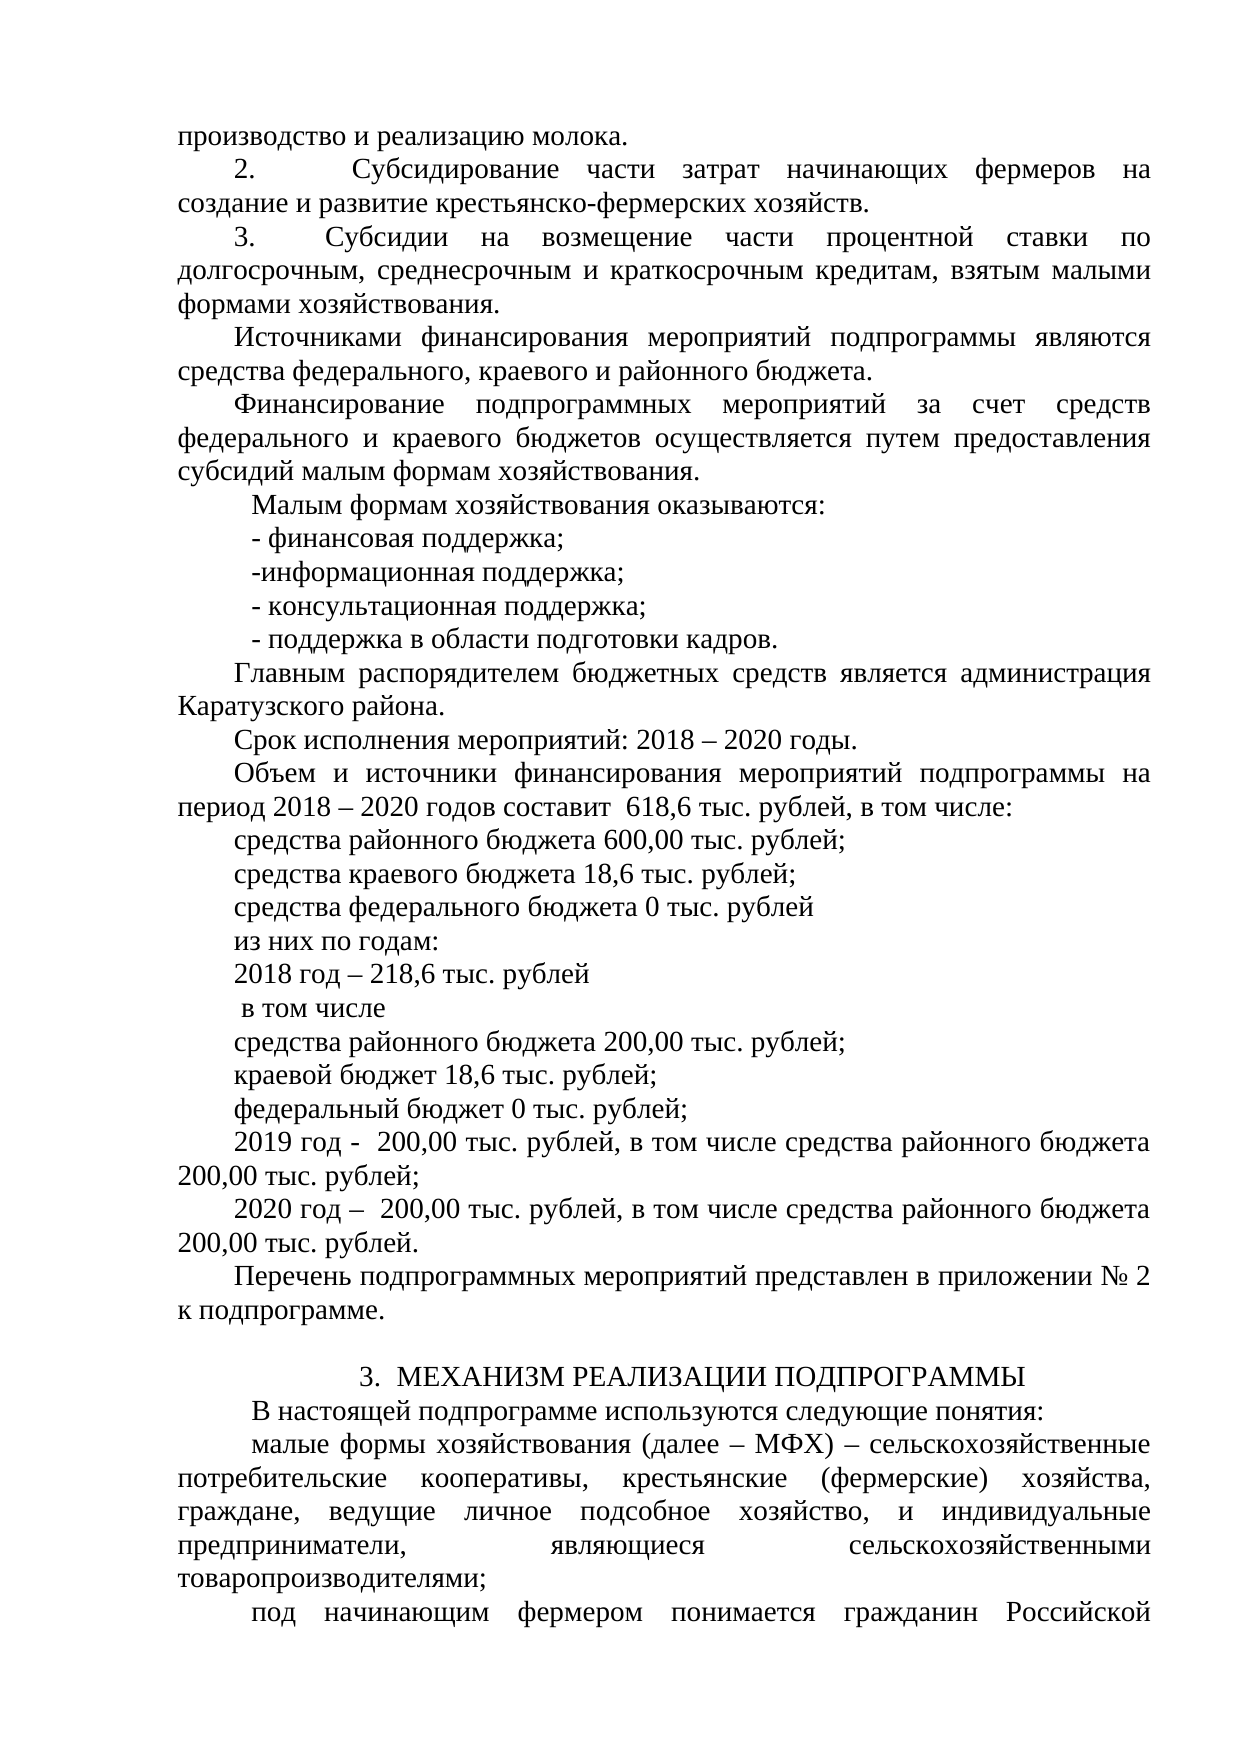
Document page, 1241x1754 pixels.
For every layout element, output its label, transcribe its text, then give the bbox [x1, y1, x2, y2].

text Перечень подпрограммных мероприятий представлен в приложении № 2 к подпрограмме. [177, 1258, 1152, 1326]
text краевой бюджет 18,6 тыс. рублей; [177, 1057, 1152, 1091]
text - консультационная поддержка; [177, 588, 1152, 621]
text Малым формам хозяйствования оказываются: [177, 487, 1152, 521]
text 2020 год – 200,00 тыс. рублей, в том числе средства районного бюджета 200,00 тыс. рублей. [177, 1191, 1152, 1258]
list Субсидирование части затрат начинающих фермеров на создание и развитие крестьянско-фермерских хозяйств. [177, 152, 1152, 219]
text Главным распорядителем бюджетных средств является администрация Каратузского района. [177, 655, 1152, 722]
text Финансирование подпрограммных мероприятий за счет средств федерального и краевого бюджетов осуществляется путем предоставления субсидий малым формам хозяйствования. [177, 386, 1152, 487]
text -информационная поддержка; [177, 554, 1152, 588]
text в том числе [177, 990, 1152, 1024]
text В настоящей подпрограмме используются следующие понятия: [177, 1393, 1152, 1426]
text 2019 год - 200,00 тыс. рублей, в том числе средства районного бюджета 200,00 тыс. рублей; [177, 1124, 1152, 1191]
text - финансовая поддержка; [177, 521, 1152, 554]
list Субсидии на возмещение части процентной ставки по долгосрочным, среднесрочным и краткосрочным кредитам, взятым малыми формами хозяйствования. [177, 219, 1152, 319]
text средства краевого бюджета 18,6 тыс. рублей; [177, 856, 1152, 889]
text Срок исполнения мероприятий: 2018 – 2020 годы. [177, 722, 1152, 755]
text средства районного бюджета 200,00 тыс. рублей; [177, 1024, 1152, 1057]
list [177, 118, 1152, 152]
text Источниками финансирования мероприятий подпрограммы являются средства федерального, краевого и районного бюджета. [177, 319, 1152, 386]
text Объем и источники финансирования мероприятий подпрограммы на период 2018 – 2020 годов составит 618,6 тыс. рублей, в том числе: [177, 755, 1152, 822]
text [177, 1594, 1152, 1627]
text малые формы хозяйствования (далее – МФХ) – сельскохозяйственные потребительские кооперативы, крестьянские (фермерские) хозяйства, граждане, ведущие личное подсобное хозяйство, и индивидуальные предприниматели, являющиеся сельскохозяйственными товаропроизводителями; [177, 1426, 1152, 1594]
list МЕХАНИЗМ РЕАЛИЗАЦИИ ПОДПРОГРАММЫ [233, 1359, 1152, 1393]
text средства районного бюджета 600,00 тыс. рублей; [177, 822, 1152, 856]
text из них по годам: [177, 923, 1152, 957]
text федеральный бюджет 0 тыс. рублей; [177, 1091, 1152, 1124]
text средства федерального бюджета 0 тыс. рублей [177, 889, 1152, 923]
text - поддержка в области подготовки кадров. [177, 621, 1152, 655]
text 2018 год – 218,6 тыс. рублей [177, 957, 1152, 990]
